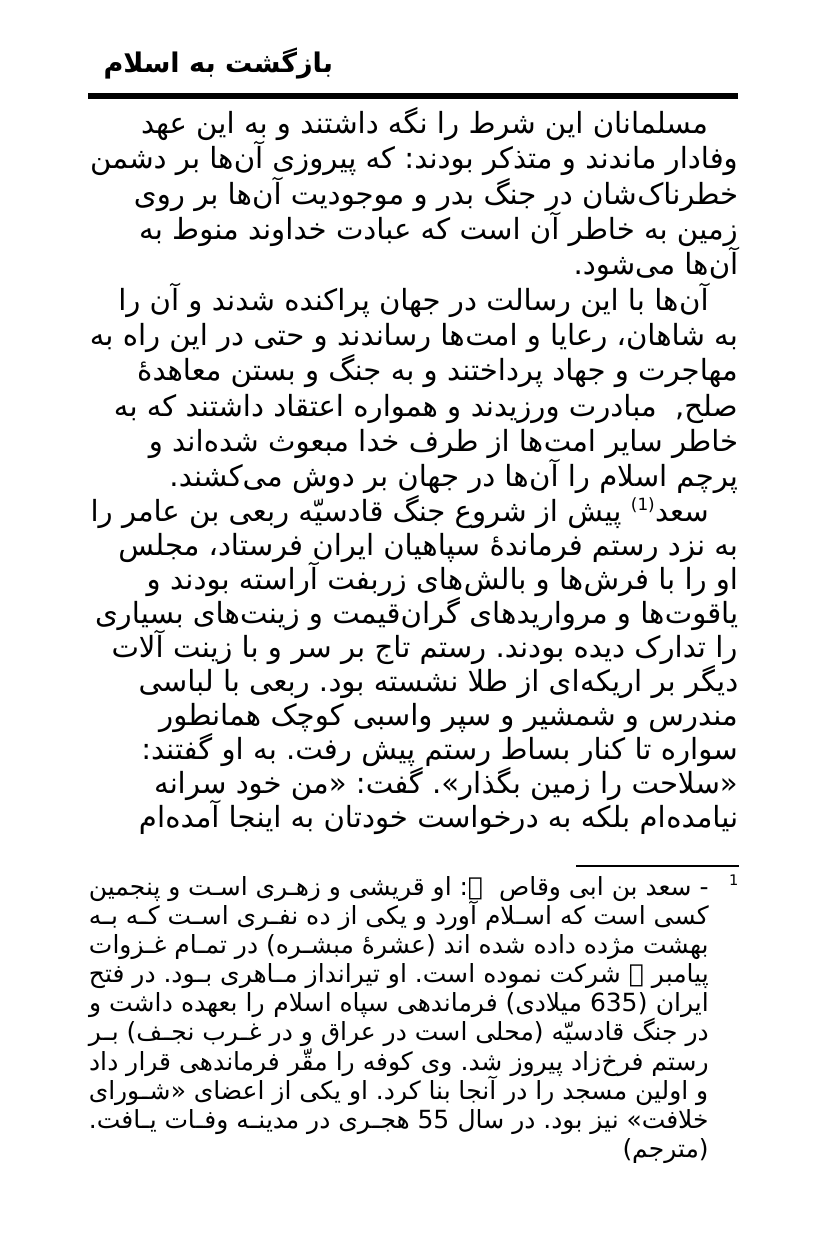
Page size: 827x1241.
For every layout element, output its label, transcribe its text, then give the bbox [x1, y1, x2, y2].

text سعد() پیش از شروع جنگ قادسیّه ربعی بن عامر را به نزد رستم فرماندۀ سپاهیان ایران فرستاد، مجلس او را با فرش‌ها و بالش‌های زربفت آراسته بودند و یاقوت‌ها و مرواریدهای گران‌قیمت و زینت‌های بسیاری را تدارک دیده بودند. رستم تاج بر سر و با زینت آلات دیگر بر اریکه‌ای از طلا نشسته بود. ربعی با لباسی مندرس و شمشیر و سپر واسبی کوچک همانطور سواره تا کنار بساط رستم پیش رفت. به او گفتند: «سلاحت را زمین بگذار». گفت: «من خود سرانه نیامده‌ام بلکه به درخواست خودتان به اینجا آمده‌ام حال یا به همین صورت اجازۀ ورود می‌دهید و یا این که برمی‌گردم». رستم گفت: «به او اجازه بدهید». ربعی که با تکیه بر نیزۀ خود روی فرش‌ها جلو می‌رفت عموم آن‌ها را پاره کرد. به او گفتند: «حرف حساب شما چیست؟» وی گفت: «خداوند ما را برانگیخته است تا انسان‌ها را به رضای خودشان از عبادت بندگان به عبادت خدا و از تنگنای دنیا به فراخی آن و از جور ادیان به عدل اسلام درآوریم. او ما را با دین خود به سوی خلق روانه کرد تا آن‌ها را بدان فرا خوانیم. کسی که آن را بپذیرد ما هم از او می‌پذیریم و از او درمی‌گذریم و کسی که از آن سرباز زند پیوسته با او می‌جنگیم تا وقتی که به موعود خداوند نائل شویم». گفتند: «موعود خداوند چیست؟». پاسخ داد: «بهشت برای کسی که در جنگ با کافران جان بسپارد و پیروزی برای کسی که جان سالم به در برد»(). [89, 495, 738, 834]
text آن‌ها با این رسالت در جهان پراکنده شدند و آن را به شاهان، رعایا و امت‌ها رساندند و حتی در این راه به مهاجرت و جهاد پرداختند و به جنگ و بستن معاهدۀ صلح, مبادرت ورزیدند و همواره اعتقاد داشتند که به خاطر سایر امت‌ها از طرف خدا مبعوث شده‌اند و پرچم اسلام را آن‌ها در جهان بر دوش می‌کشند. [89, 283, 738, 493]
text مسلمانان این شرط را نگه داشتند و به این عهد وفادار ماندند و متذکر بودند: که پیروزی آن‌ها بر دشمن خطرناک‌شان در جنگ بدر و موجودیت آن‌ها بر روی زمین به خاطر آن است که عبادت خداوند منوط به آن‌ها می‌شود. [89, 106, 738, 282]
